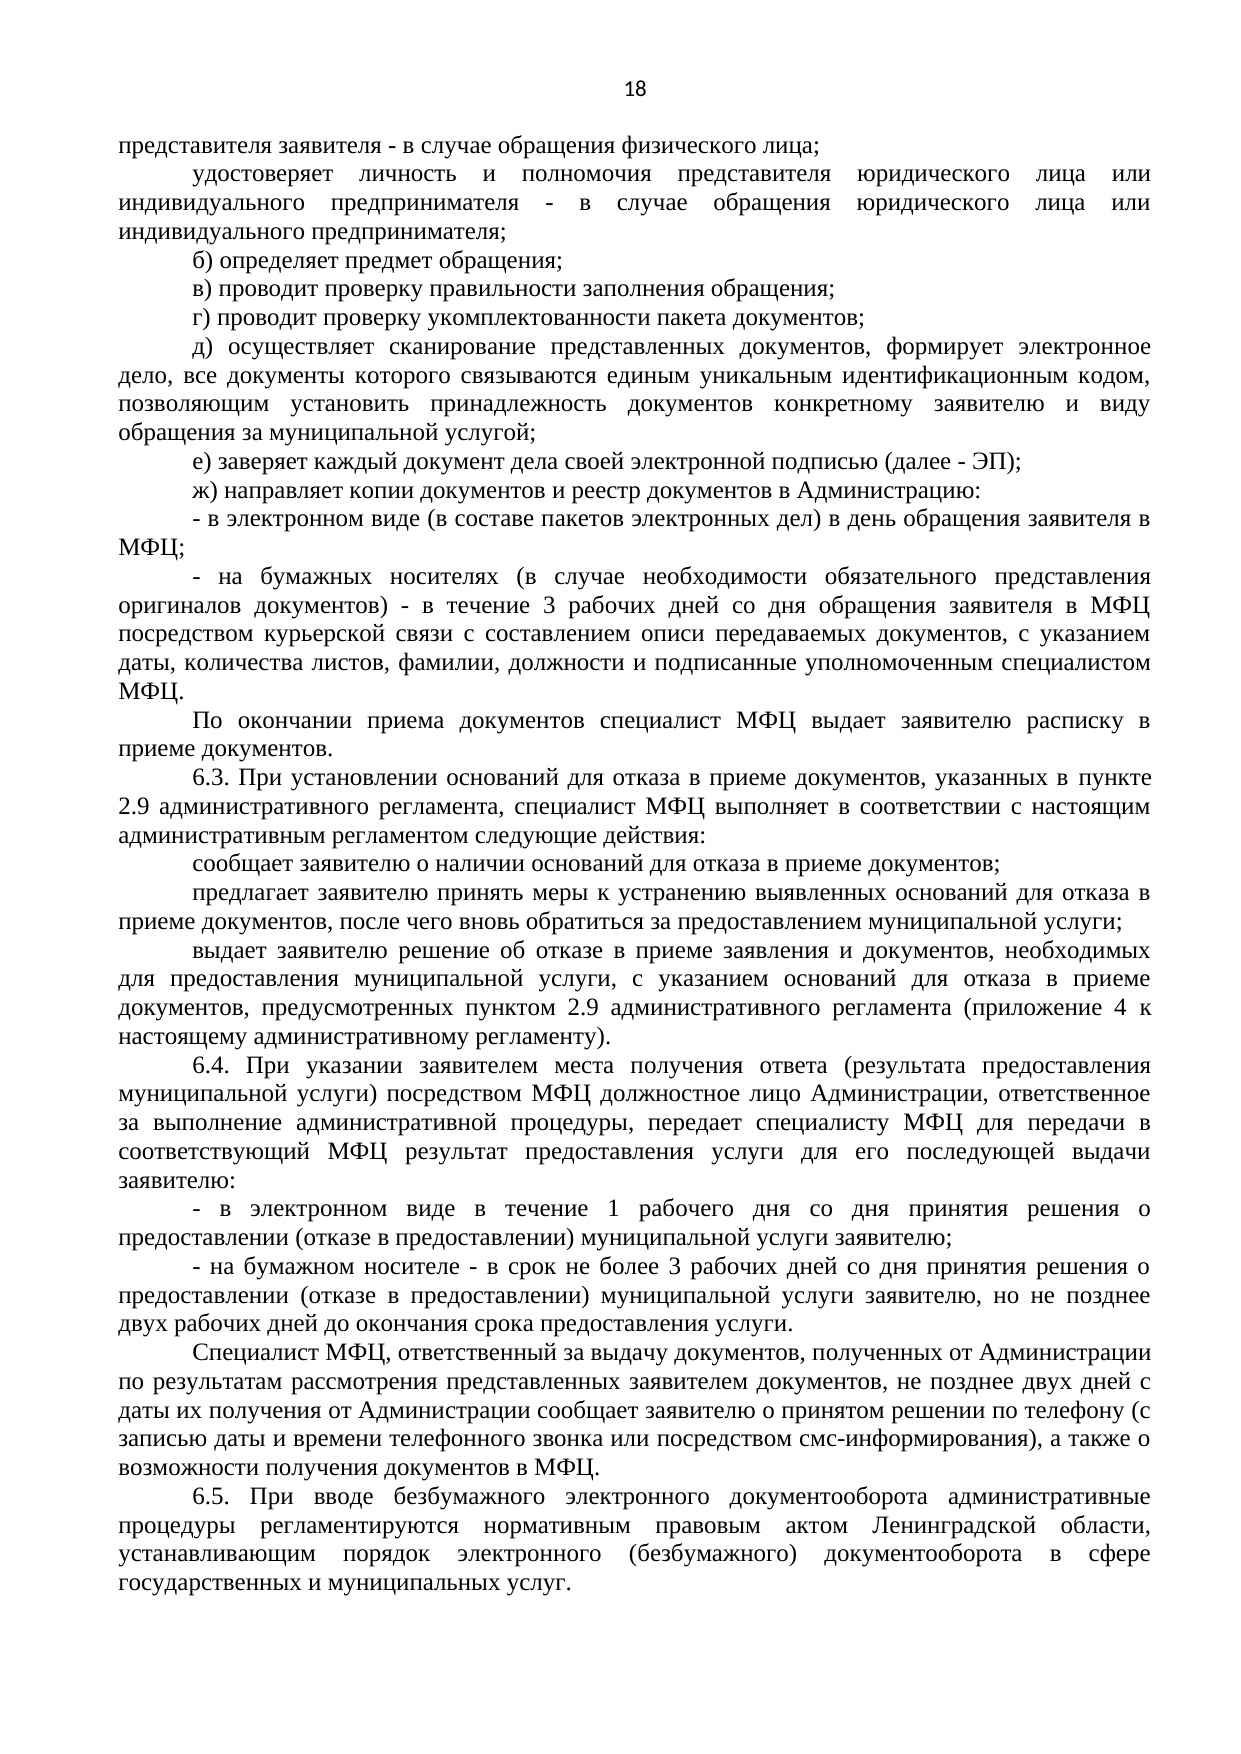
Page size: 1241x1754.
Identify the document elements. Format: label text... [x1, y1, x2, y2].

text - в электронном виде в течение 1 рабочего дня со дня принятия решения о предоставлении (отказе в предоставлении) муниципальной услуги заявителю; [118, 1193, 1152, 1251]
text - на бумажном носителе - в срок не более 3 рабочих дней со дня принятия решения о предоставлении (отказе в предоставлении) муниципальной услуги заявителю, но не позднее двух рабочих дней до окончания срока предоставления услуги. [118, 1251, 1152, 1337]
text 6.3. При установлении оснований для отказа в приеме документов, указанных в пункте 2.9 административного регламента, специалист МФЦ выполняет в соответствии с настоящим административным регламентом следующие действия: [118, 762, 1152, 848]
text - на бумажных носителях (в случае необходимости обязательного представления оригиналов документов) - в течение 3 рабочих дней со дня обращения заявителя в МФЦ посредством курьерской связи с составлением описи передаваемых документов, с указанием даты, количества листов, фамилии, должности и подписанные уполномоченным специалистом МФЦ. [118, 561, 1152, 705]
text - в электронном виде (в составе пакетов электронных дел) в день обращения заявителя в МФЦ; [118, 503, 1152, 561]
text выдает заявителю решение об отказе в приеме заявления и документов, необходимых для предоставления муниципальной услуги, с указанием оснований для отказа в приеме документов, предусмотренных пунктом 2.9 административного регламента (приложение 4 к настоящему административному регламенту). [118, 935, 1152, 1050]
text г) проводит проверку укомплектованности пакета документов; [118, 302, 1152, 331]
text По окончании приема документов специалист МФЦ выдает заявителю расписку в приеме документов. [118, 705, 1152, 762]
text б) определяет предмет обращения; [118, 245, 1152, 273]
text Специалист МФЦ, ответственный за выдачу документов, полученных от Администрации по результатам рассмотрения представленных заявителем документов, не позднее двух дней с даты их получения от Администрации сообщает заявителю о принятом решении по телефону (с записью даты и времени телефонного звонка или посредством смс-информирования), а также о возможности получения документов в МФЦ. [118, 1337, 1152, 1481]
text предлагает заявителю принять меры к устранению выявленных оснований для отказа в приеме документов, после чего вновь обратиться за предоставлением муниципальной услуги; [118, 877, 1152, 935]
text 6.5. При вводе безбумажного электронного документооборота административные процедуры регламентируются нормативным правовым актом Ленинградской области, устанавливающим порядок электронного (безбумажного) документооборота в сфере государственных и муниципальных услуг. [118, 1481, 1152, 1596]
text е) заверяет каждый документ дела своей электронной подписью (далее - ЭП); [118, 446, 1152, 475]
text удостоверяет личность и полномочия представителя юридического лица или индивидуального предпринимателя - в случае обращения юридического лица или индивидуального предпринимателя; [118, 158, 1152, 245]
text ж) направляет копии документов и реестр документов в Администрацию: [118, 475, 1152, 503]
text 6.4. При указании заявителем места получения ответа (результата предоставления муниципальной услуги) посредством МФЦ должностное лицо Администрации, ответственное за выполнение административной процедуры, передает специалисту МФЦ для передачи в соответствующий МФЦ результат предоставления услуги для его последующей выдачи заявителю: [118, 1050, 1152, 1193]
text сообщает заявителю о наличии оснований для отказа в приеме документов; [118, 848, 1152, 877]
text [118, 130, 1152, 158]
text д) осуществляет сканирование представленных документов, формирует электронное дело, все документы которого связываются единым уникальным идентификационным кодом, позволяющим установить принадлежность документов конкретному заявителю и виду обращения за муниципальной услугой; [118, 331, 1152, 446]
text в) проводит проверку правильности заполнения обращения; [118, 273, 1152, 302]
